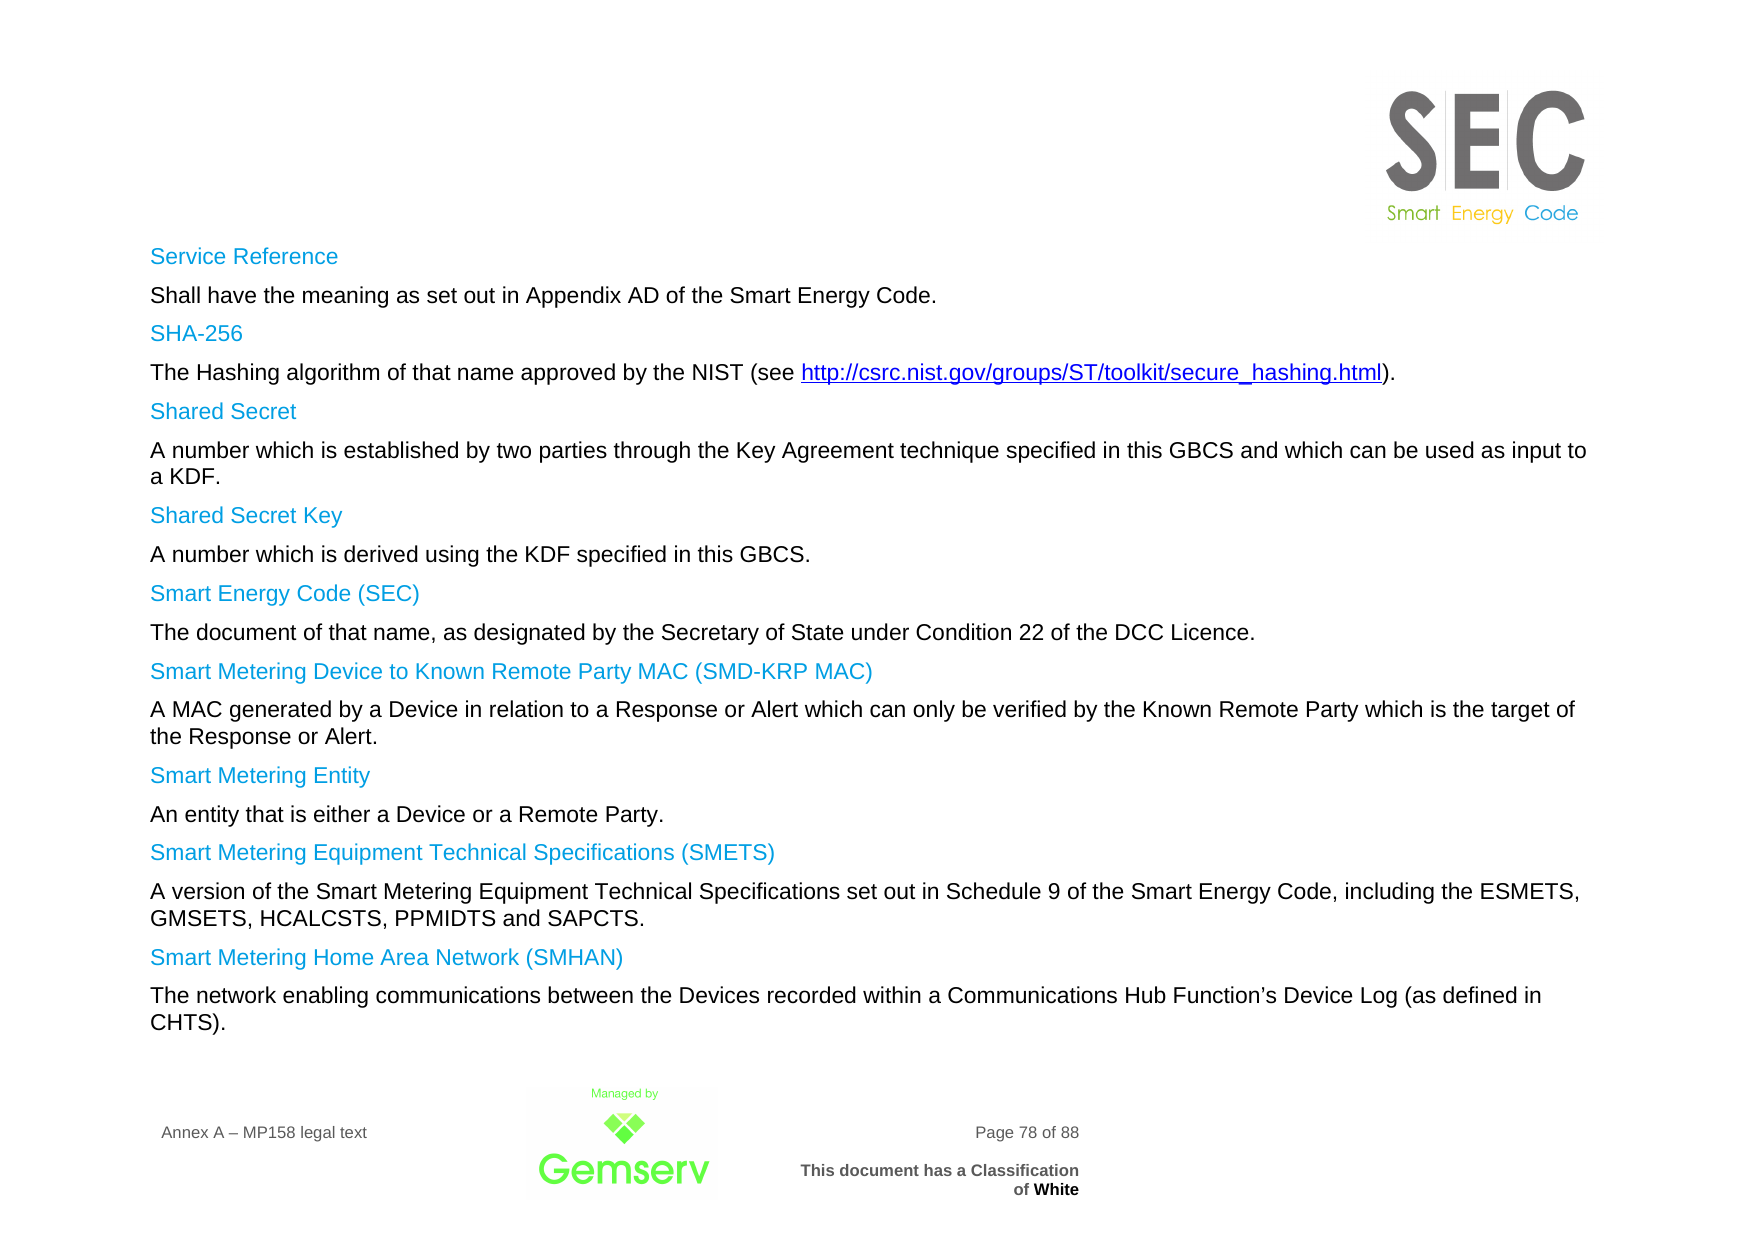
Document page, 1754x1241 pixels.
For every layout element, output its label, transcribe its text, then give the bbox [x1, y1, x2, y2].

text Smart Metering Home Area Network (SMHAN) [150, 943, 1604, 970]
text Shared Secret [150, 398, 1604, 424]
text A MAC generated by a Device in relation to a Response or Alert which can only be verified by the Known Remote Party which is the target of the Response or Alert. [150, 696, 1604, 749]
text Smart Energy Code (SEC) [150, 580, 1604, 606]
text A version of the Smart Metering Equipment Technical Specifications set out in Schedule 9 of the Smart Energy Code, including the ESMETS, GMSETS, HCALCSTS, PPMIDTS and SAPCTS. [150, 878, 1604, 931]
text Smart Metering Entity [150, 762, 1604, 788]
text The document of that name, as designated by the Secretary of State under Condition 22 of the DCC Licence. [150, 619, 1604, 645]
text Shall have the meaning as set out in Appendix AD of the Smart Energy Code. [150, 282, 1604, 308]
text Smart Metering Equipment Technical Specifications (SMETS) [150, 839, 1604, 866]
picture [1365, 70, 1604, 243]
text Service Reference [150, 243, 1604, 269]
text Shared Secret Key [150, 502, 1604, 528]
text The Hashing algorithm of that name approved by the NIST (see http://csrc.nist.gov/groups/ST/toolkit/secure_hashing.html). [150, 359, 1604, 386]
text Smart Metering Device to Known Remote Party MAC (SMD-KRP MAC) [150, 658, 1604, 684]
text A number which is established by two parties through the Key Agreement technique specified in this GBCS and which can be used as input to a KDF. [150, 437, 1604, 490]
text SHA-256 [150, 320, 1604, 347]
text The network enabling communications between the Devices recorded within a Communications Hub Function’s Device Log (as defined in CHTS). [150, 982, 1604, 1035]
picture [526, 1087, 719, 1200]
text An entity that is either a Device or a Remote Party. [150, 801, 1604, 827]
text A number which is derived using the KDF specified in this GBCS. [150, 541, 1604, 567]
